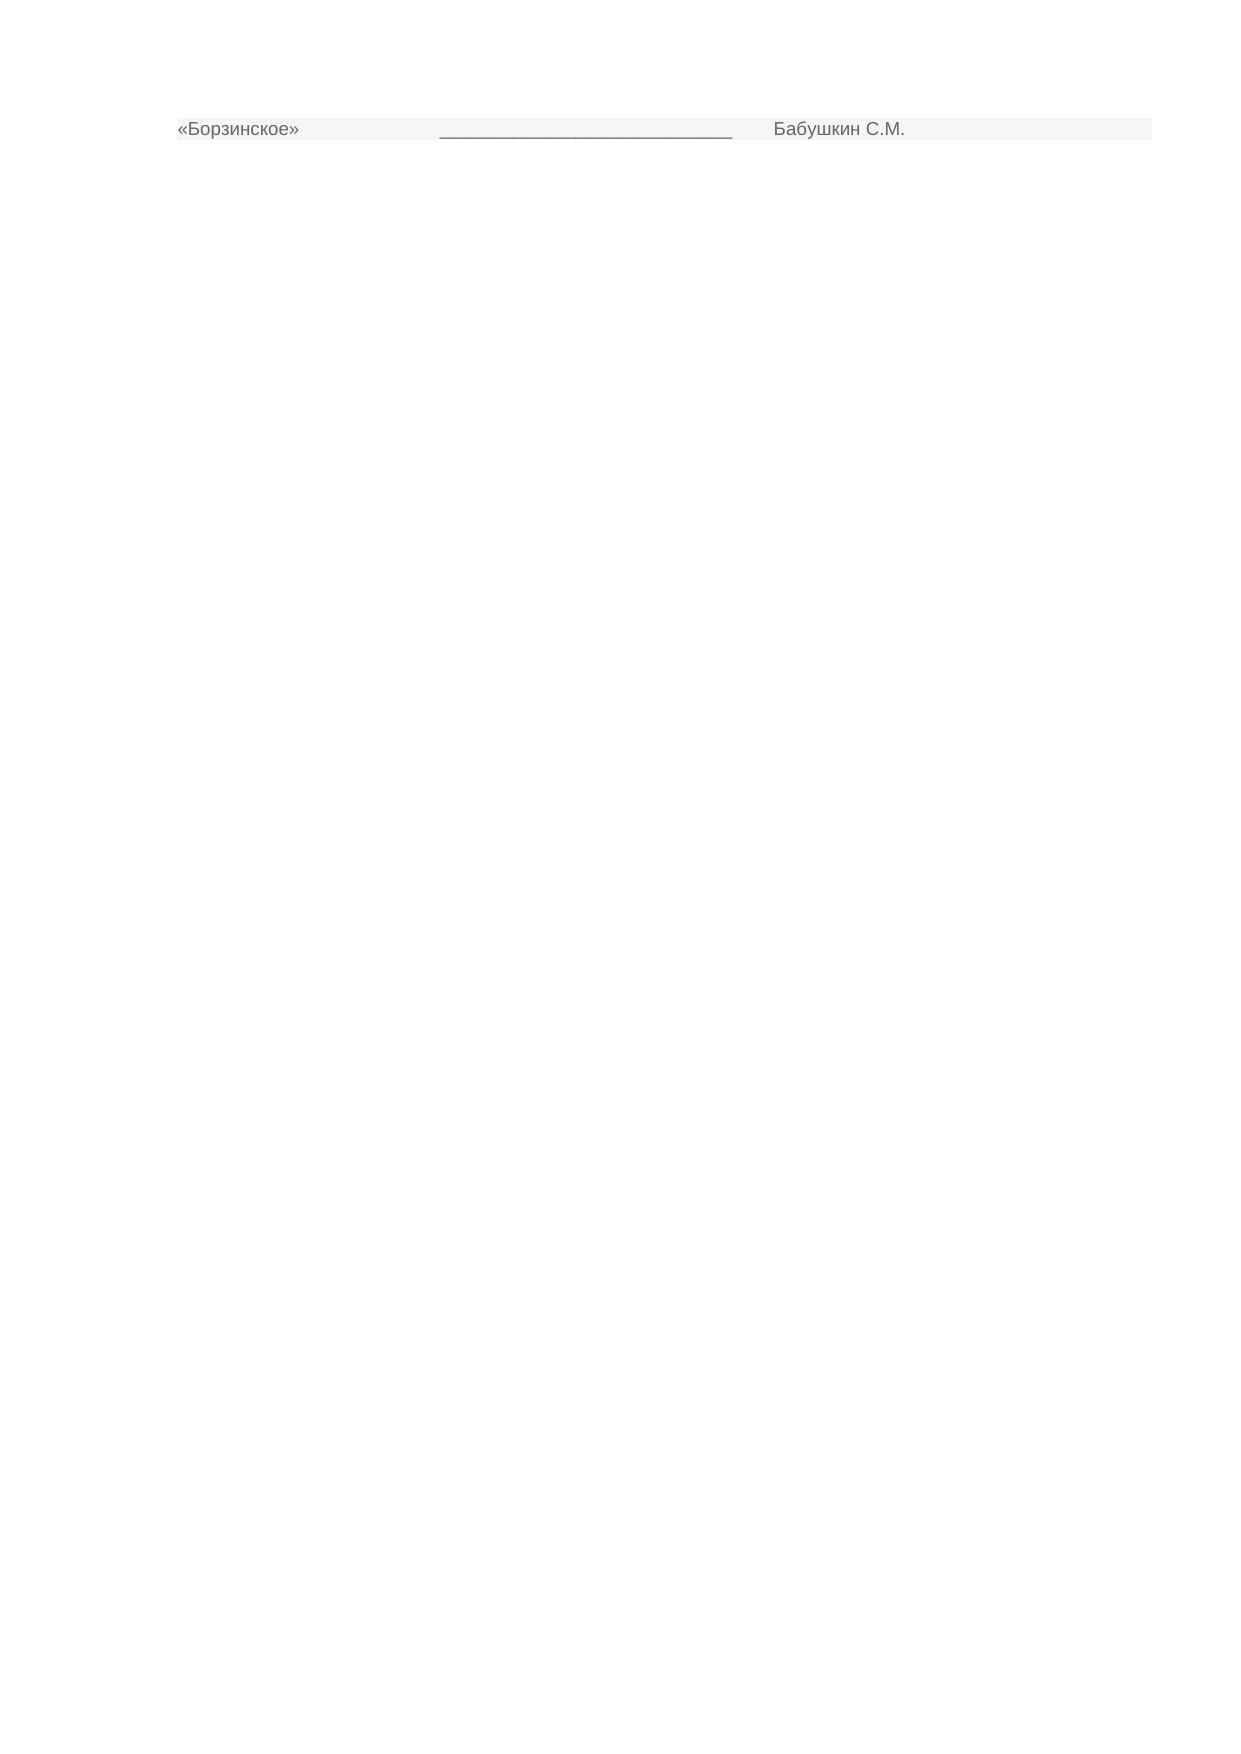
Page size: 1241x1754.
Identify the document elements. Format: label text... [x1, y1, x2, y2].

text «Борзинское» ____________________________ Бабушкин С.М. [177, 118, 1152, 140]
